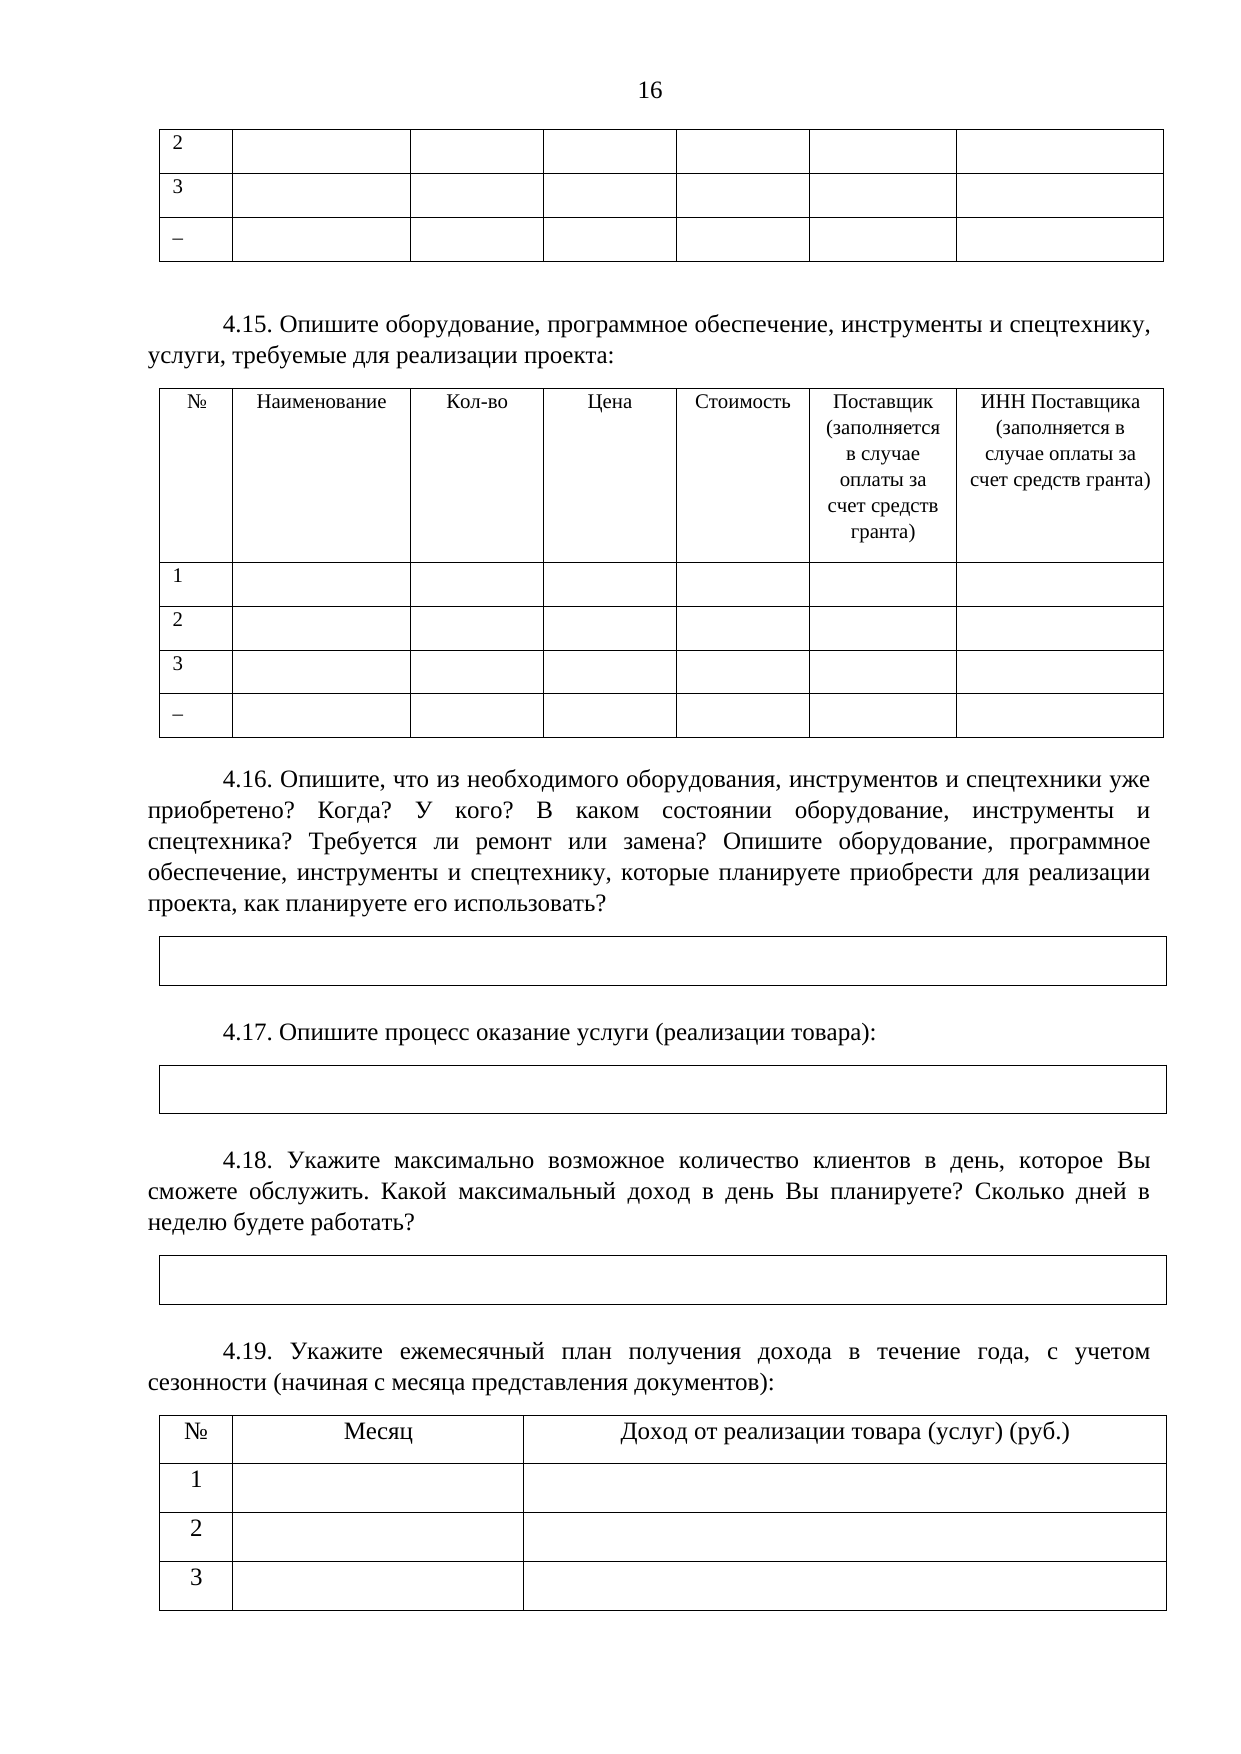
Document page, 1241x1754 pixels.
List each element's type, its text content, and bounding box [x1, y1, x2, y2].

text 4.16. Опишите, что из необходимого оборудования, инструментов и спецтехники уже приобретено? Когда? У кого? В каком состоянии оборудование, инструменты и спецтехника? Требуется ли ремонт или замена? Опишите оборудование, программное обеспечение, инструменты и спецтехнику, которые планируете приобрести для реализации проекта, как планируете его использовать? [148, 764, 1152, 917]
table_cell 1 [160, 563, 232, 606]
table_cell [544, 607, 676, 649]
table_cell [233, 651, 410, 693]
table_cell [677, 563, 809, 606]
table_header [160, 1256, 1166, 1304]
text 4.15. Опишите оборудование, программное обеспечение, инструменты и спецтехнику, услуги, требуемые для реализации проекта: [148, 309, 1152, 369]
table_header Месяц [233, 1416, 523, 1463]
table_cell [233, 174, 410, 217]
table_cell 2 [160, 607, 232, 649]
table_cell _ [160, 694, 232, 737]
table_cell [810, 651, 956, 693]
table_cell [677, 607, 809, 649]
table_cell [233, 563, 410, 606]
table_cell [957, 563, 1163, 606]
table_cell [810, 174, 956, 217]
table_cell [524, 1464, 1166, 1512]
table_cell [411, 218, 543, 261]
table_cell 2 [160, 130, 232, 173]
table_cell [677, 218, 809, 261]
table_cell [524, 1562, 1166, 1609]
table_header № [160, 389, 232, 562]
table_cell 3 [160, 174, 232, 217]
table_header Поставщик (заполняется в случае оплаты за счет средств гранта) [810, 389, 956, 562]
table_cell [677, 651, 809, 693]
table_cell [810, 218, 956, 261]
table_header Кол-во [411, 389, 543, 562]
table_cell 1 [160, 1464, 232, 1512]
table_cell [810, 694, 956, 737]
table_cell [544, 694, 676, 737]
table_cell [957, 174, 1163, 217]
table_cell [957, 651, 1163, 693]
table_cell 3 [160, 1562, 232, 1609]
table_cell [233, 1513, 523, 1561]
table_cell [677, 694, 809, 737]
table_header Стоимость [677, 389, 809, 562]
table_cell [233, 607, 410, 649]
table_cell [810, 563, 956, 606]
table_cell [544, 563, 676, 606]
table_header Наименование [233, 389, 410, 562]
text 4.17. Опишите процесс оказание услуги (реализации товара): [148, 1017, 1152, 1046]
table_cell [233, 1562, 523, 1609]
table_cell [957, 130, 1163, 173]
table_cell [233, 130, 410, 173]
table_cell _ [160, 218, 232, 261]
table_cell [677, 174, 809, 217]
table_cell [233, 694, 410, 737]
table_cell [411, 563, 543, 606]
table_cell [810, 130, 956, 173]
table_header Цена [544, 389, 676, 562]
table_cell [544, 130, 676, 173]
table_header [160, 937, 1166, 985]
table_header ИНН Поставщика (заполняется в случае оплаты за счет средств гранта) [957, 389, 1163, 562]
table_cell [544, 174, 676, 217]
table_cell 2 [160, 1513, 232, 1561]
table_header № [160, 1416, 232, 1463]
table_cell [957, 218, 1163, 261]
table_cell [411, 694, 543, 737]
table_cell [411, 651, 543, 693]
table_cell [411, 174, 543, 217]
table_header [160, 1066, 1166, 1113]
table_cell [677, 130, 809, 173]
table_cell [810, 607, 956, 649]
table_header Доход от реализации товара (услуг) (руб.) [524, 1416, 1166, 1463]
text 4.18. Укажите максимально возможное количество клиентов в день, которое Вы сможете обслужить. Какой максимальный доход в день Вы планируете? Сколько дней в неделю будете работать? [148, 1145, 1152, 1236]
table_cell [411, 607, 543, 649]
table_cell 3 [160, 651, 232, 693]
table_cell [544, 651, 676, 693]
table_cell [524, 1513, 1166, 1561]
table_cell [957, 694, 1163, 737]
table_cell [411, 130, 543, 173]
text 4.19. Укажите ежемесячный план получения дохода в течение года, с учетом сезонности (начиная с месяца представления документов): [148, 1336, 1152, 1396]
table_cell [957, 607, 1163, 649]
table_cell [233, 218, 410, 261]
table_cell [233, 1464, 523, 1512]
table_cell [544, 218, 676, 261]
